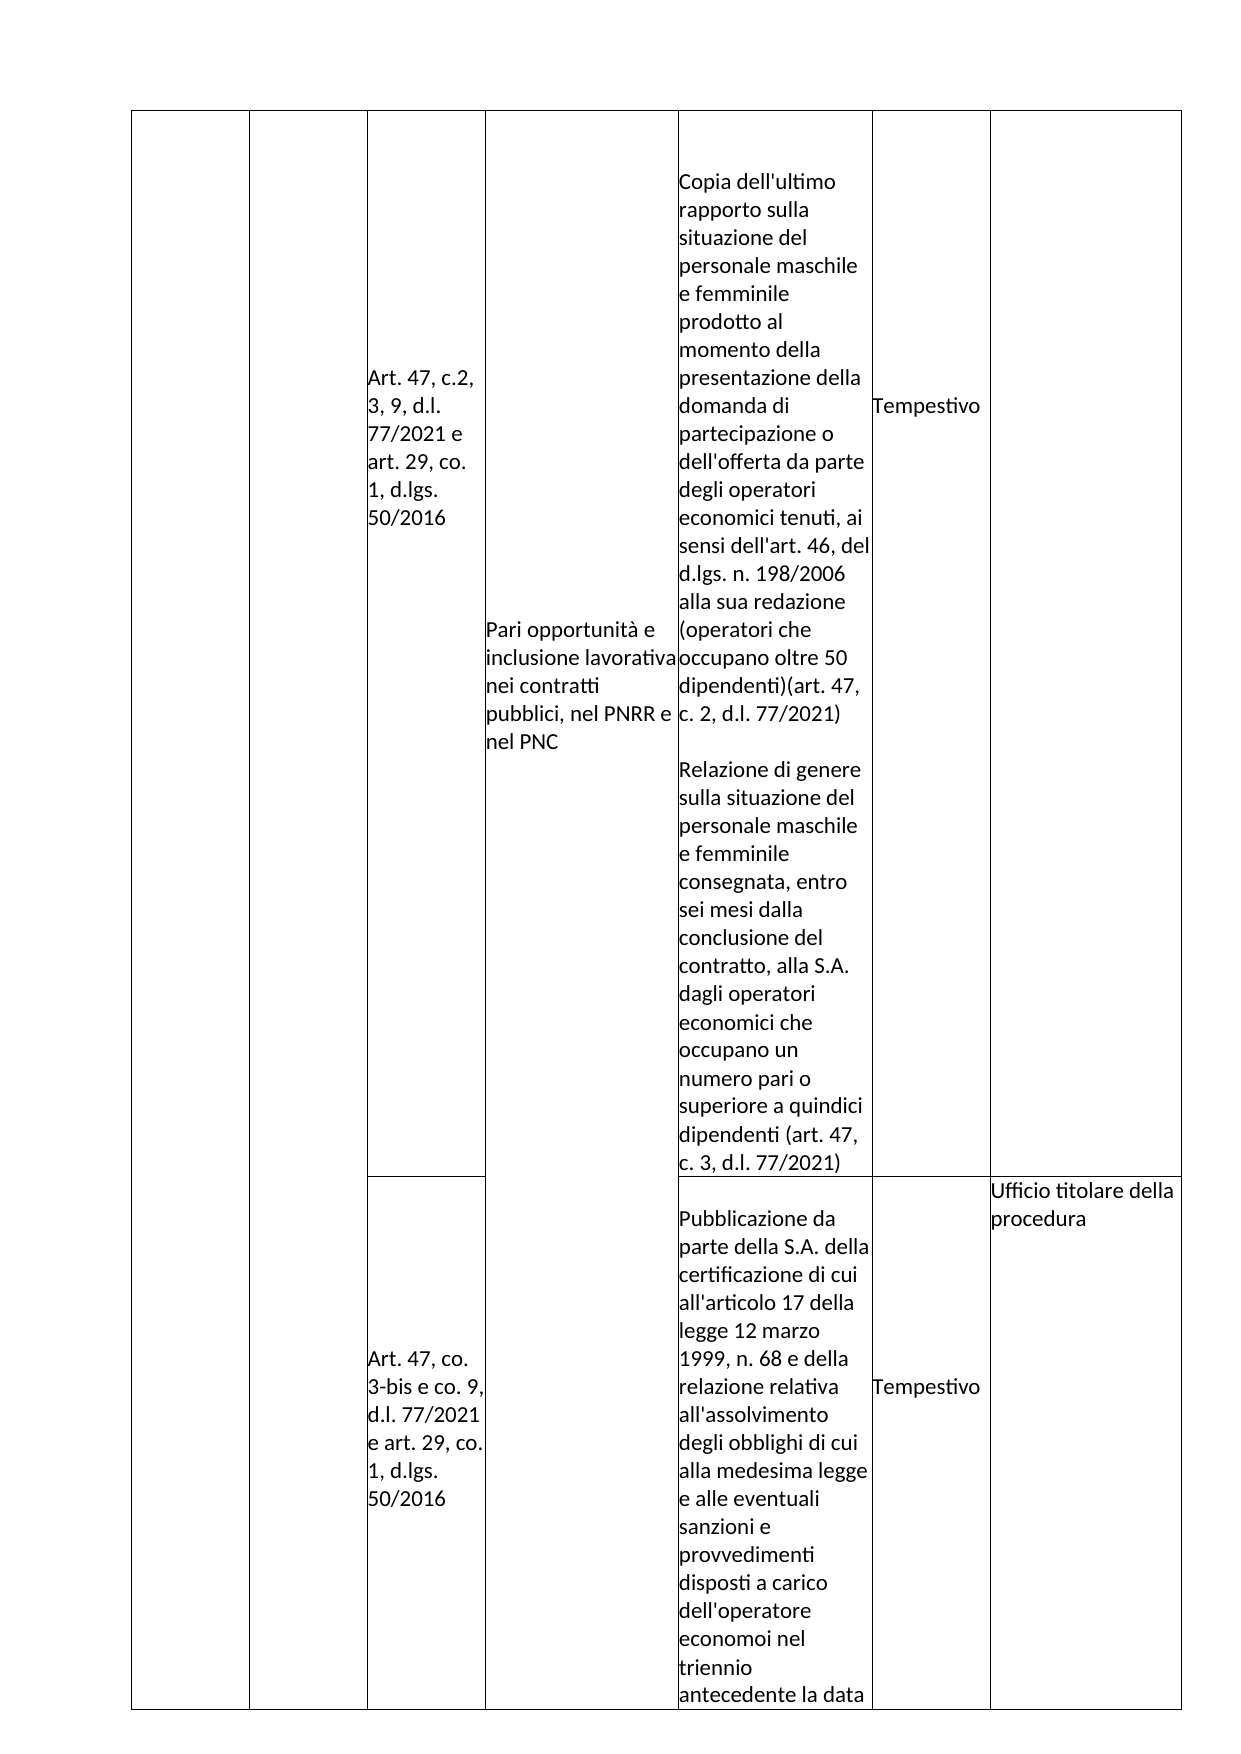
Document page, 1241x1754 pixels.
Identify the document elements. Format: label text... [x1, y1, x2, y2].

table_cell Tempestivo [873, 111, 990, 1176]
table_cell Tempestivo [873, 1177, 990, 1709]
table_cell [679, 1177, 872, 1709]
table_cell [250, 111, 367, 1709]
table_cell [368, 1177, 485, 1709]
table_cell Copia dell'ultimo rapporto sulla situazione del personale maschile e femminile prodotto al momento della presentazione della domanda di partecipazione o dell'offerta da parte degli operatori economici tenuti, ai sensi dell'art. 46, del d.lgs. n. 198/2006 alla sua redazione (operatori che occupano oltre 50 dipendenti)(art. 47, c. 2, d.l. 77/2021) Relazione di genere sulla situazione del personale maschile e femminile consegnata, entro sei mesi dalla conclusione del contratto, alla S.A. dagli operatori economici che occupano un numero pari o superiore a quindici dipendenti (art. 47, c. 3, d.l. 77/2021) [679, 111, 872, 1176]
table_cell [991, 111, 1181, 1176]
table_cell Art. 47, c.2, 3, 9, d.l. 77/2021 e art. 29, co. 1, d.lgs. 50/2016 [368, 111, 485, 1176]
table_cell Pari opportunità e inclusione lavorativa nei contratti pubblici, nel PNRR e nel PNC [486, 111, 678, 1709]
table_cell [991, 1177, 1181, 1709]
